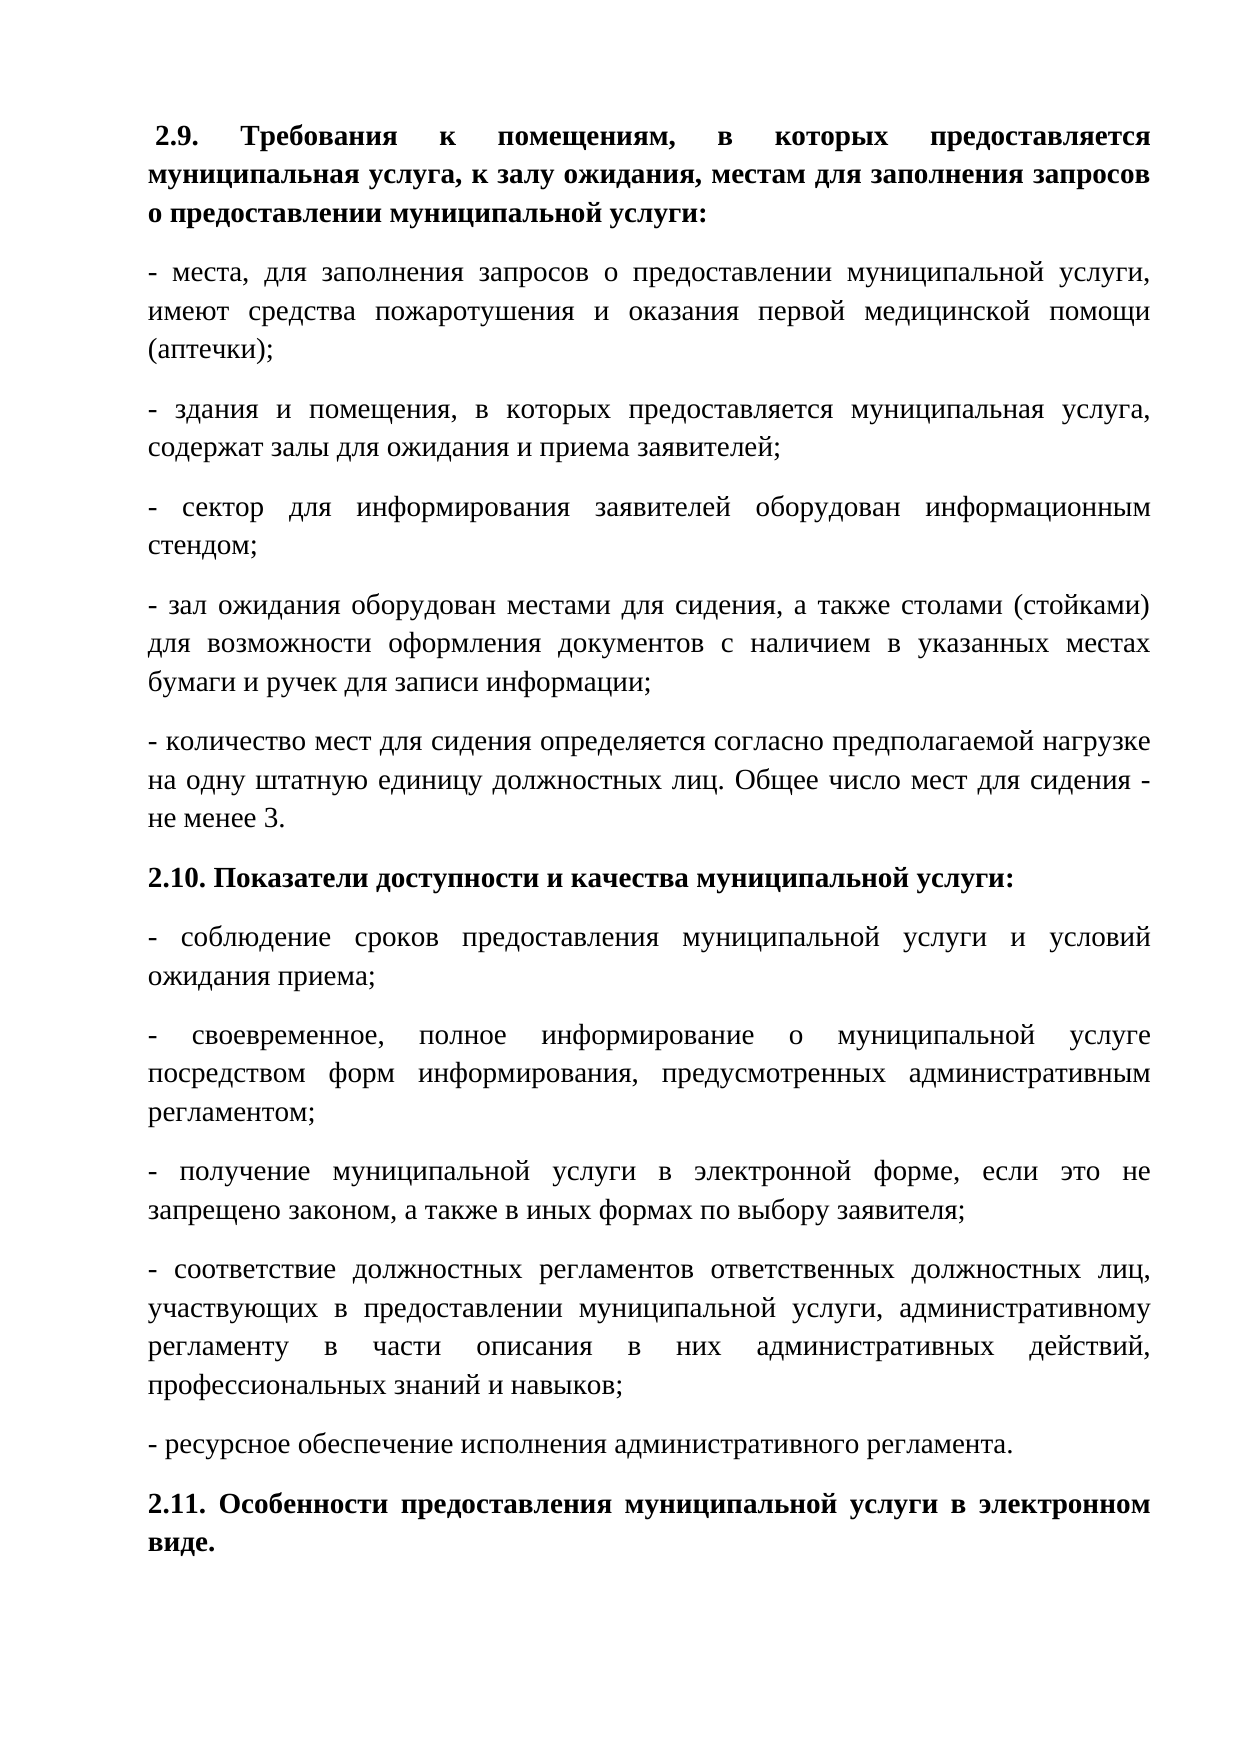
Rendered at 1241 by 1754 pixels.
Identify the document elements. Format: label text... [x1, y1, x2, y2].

text - места, для заполнения запросов о предоставлении муниципальной услуги, имеют средства пожаротушения и оказания первой медицинской помощи (аптечки); [148, 254, 1152, 365]
text 2.10. Показатели доступности и качества муниципальной услуги: [148, 860, 1152, 893]
text - сектор для информирования заявителей оборудован информационным стендом; [148, 489, 1152, 561]
text - получение муниципальной услуги в электронной форме, если это не запрещено законом, а также в иных формах по выбору заявителя; [148, 1153, 1152, 1226]
text - соответствие должностных регламентов ответственных должностных лиц, участвующих в предоставлении муниципальной услуги, административному регламенту в части описания в них административных действий, профессиональных знаний и навыков; [148, 1251, 1152, 1401]
text - здания и помещения, в которых предоставляется муниципальная услуга, содержат залы для ожидания и приема заявителей; [148, 391, 1152, 463]
text - количество мест для сидения определяется согласно предполагаемой нагрузке на одну штатную единицу должностных лиц. Общее число мест для сидения - не менее 3. [148, 723, 1152, 834]
text - соблюдение сроков предоставления муниципальной услуги и условий ожидания приема; [148, 919, 1152, 991]
text - ресурсное обеспечение исполнения административного регламента. [148, 1426, 1152, 1460]
text - своевременное, полное информирование о муниципальной услуге посредством форм информирования, предусмотренных административным регламентом; [148, 1017, 1152, 1128]
text 2.11. Особенности предоставления муниципальной услуги в электронном виде. [148, 1486, 1152, 1558]
text 2.9. Требования к помещениям, в которых предоставляется муниципальная услуга, к залу ожидания, местам для заполнения запросов о предоставлении муниципальной услуги: [148, 118, 1152, 229]
text - зал ожидания оборудован местами для сидения, а также столами (стойками) для возможности оформления документов с наличием в указанных местах бумаги и ручек для записи информации; [148, 587, 1152, 697]
